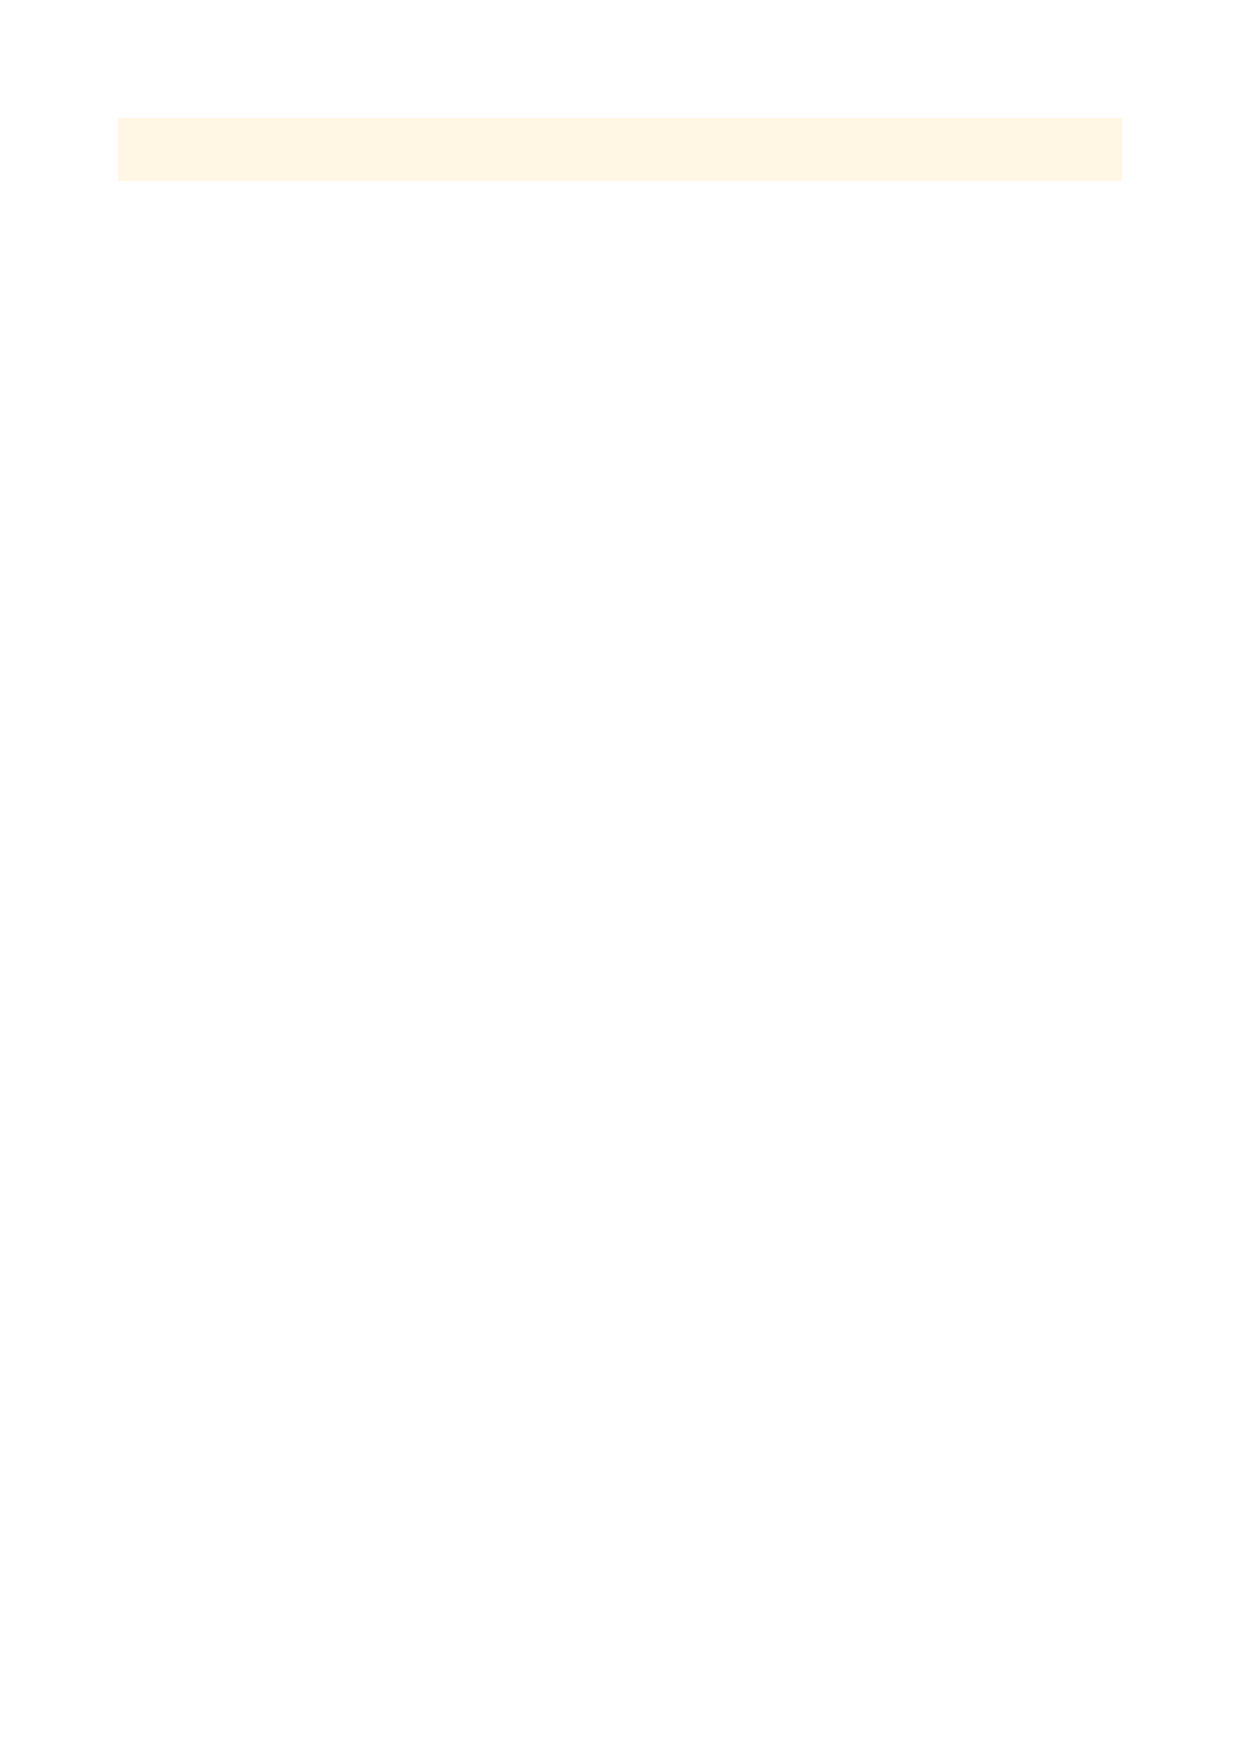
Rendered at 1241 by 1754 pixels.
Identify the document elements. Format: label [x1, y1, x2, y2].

table_cell [118, 118, 1122, 181]
